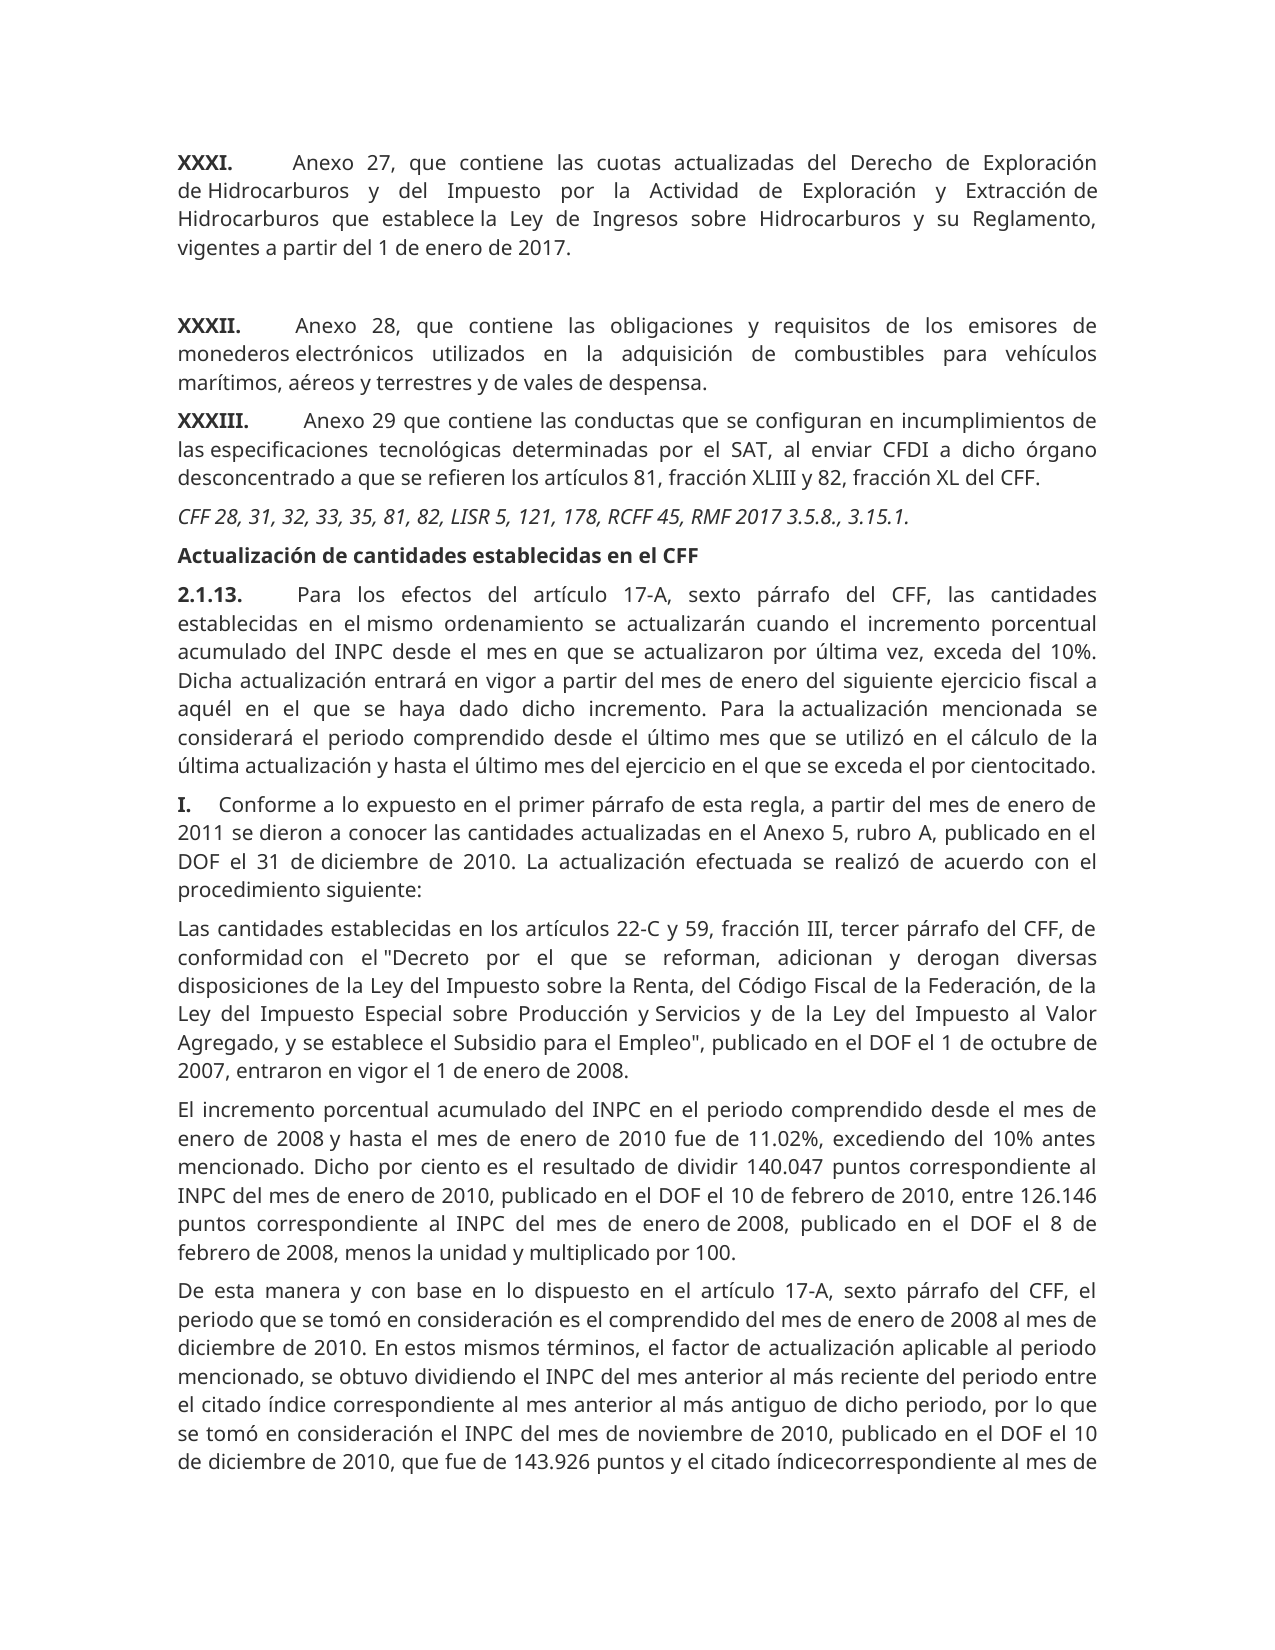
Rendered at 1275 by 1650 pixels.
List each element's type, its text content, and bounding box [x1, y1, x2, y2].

text CFF 28, 31, 32, 33, 35, 81, 82, LISR 5, 121, 178, RCFF 45, RMF 2017 3.5.8., 3.15.1. [177, 502, 1098, 531]
text 2.1.13. Para los efectos del artículo 17-A, sexto párrafo del CFF, las cantidades establecidas en el mismo ordenamiento se actualizarán cuando el incremento porcentual acumulado del INPC desde el mes en que se actualizaron por última vez, exceda del 10%. Dicha actualización entrará en vigor a partir del mes de enero del siguiente ejercicio fiscal a aquél en el que se haya dado dicho incremento. Para la actualización mencionada se considerará el periodo comprendido desde el último mes que se utilizó en el cálculo de la última actualización y hasta el último mes del ejercicio en el que se exceda el por cientocitado. [177, 580, 1098, 779]
text XXXIII. Anexo 29 que contiene las conductas que se configuran en incumplimientos de las especificaciones tecnológicas determinadas por el SAT, al enviar CFDI a dicho órgano desconcentrado a que se refieren los artículos 81, fracción XLIII y 82, fracción XL del CFF. [177, 407, 1098, 492]
text Las cantidades establecidas en los artículos 22-C y 59, fracción III, tercer párrafo del CFF, de conformidad con el "Decreto por el que se reforman, adicionan y derogan diversas disposiciones de la Ley del Impuesto sobre la Renta, del Código Fiscal de la Federación, de la Ley del Impuesto Especial sobre Producción y Servicios y de la Ley del Impuesto al Valor Agregado, y se establece el Subsidio para el Empleo", publicado en el DOF el 1 de octubre de 2007, entraron en vigor el 1 de enero de 2008. [177, 914, 1098, 1085]
text El incremento porcentual acumulado del INPC en el periodo comprendido desde el mes de enero de 2008 y hasta el mes de enero de 2010 fue de 11.02%, excediendo del 10% antes mencionado. Dicho por ciento es el resultado de dividir 140.047 puntos correspondiente al INPC del mes de enero de 2010, publicado en el DOF el 10 de febrero de 2010, entre 126.146 puntos correspondiente al INPC del mes de enero de 2008, publicado en el DOF el 8 de febrero de 2008, menos la unidad y multiplicado por 100. [177, 1095, 1098, 1266]
text XXXII. Anexo 28, que contiene las obligaciones y requisitos de los emisores de monederos electrónicos utilizados en la adquisición de combustibles para vehículos marítimos, aéreos y terrestres y de vales de despensa. [177, 311, 1098, 396]
text I. Conforme a lo expuesto en el primer párrafo de esta regla, a partir del mes de enero de 2011 se dieron a conocer las cantidades actualizadas en el Anexo 5, rubro A, publicado en el DOF el 31 de diciembre de 2010. La actualización efectuada se realizó de acuerdo con el procedimiento siguiente: [177, 790, 1098, 904]
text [177, 1277, 1098, 1476]
text XXXI. Anexo 27, que contiene las cuotas actualizadas del Derecho de Exploración de Hidrocarburos y del Impuesto por la Actividad de Exploración y Extracción de Hidrocarburos que establece la Ley de Ingresos sobre Hidrocarburos y su Reglamento, vigentes a partir del 1 de enero de 2017. [177, 148, 1098, 261]
text Actualización de cantidades establecidas en el CFF [177, 541, 1098, 570]
